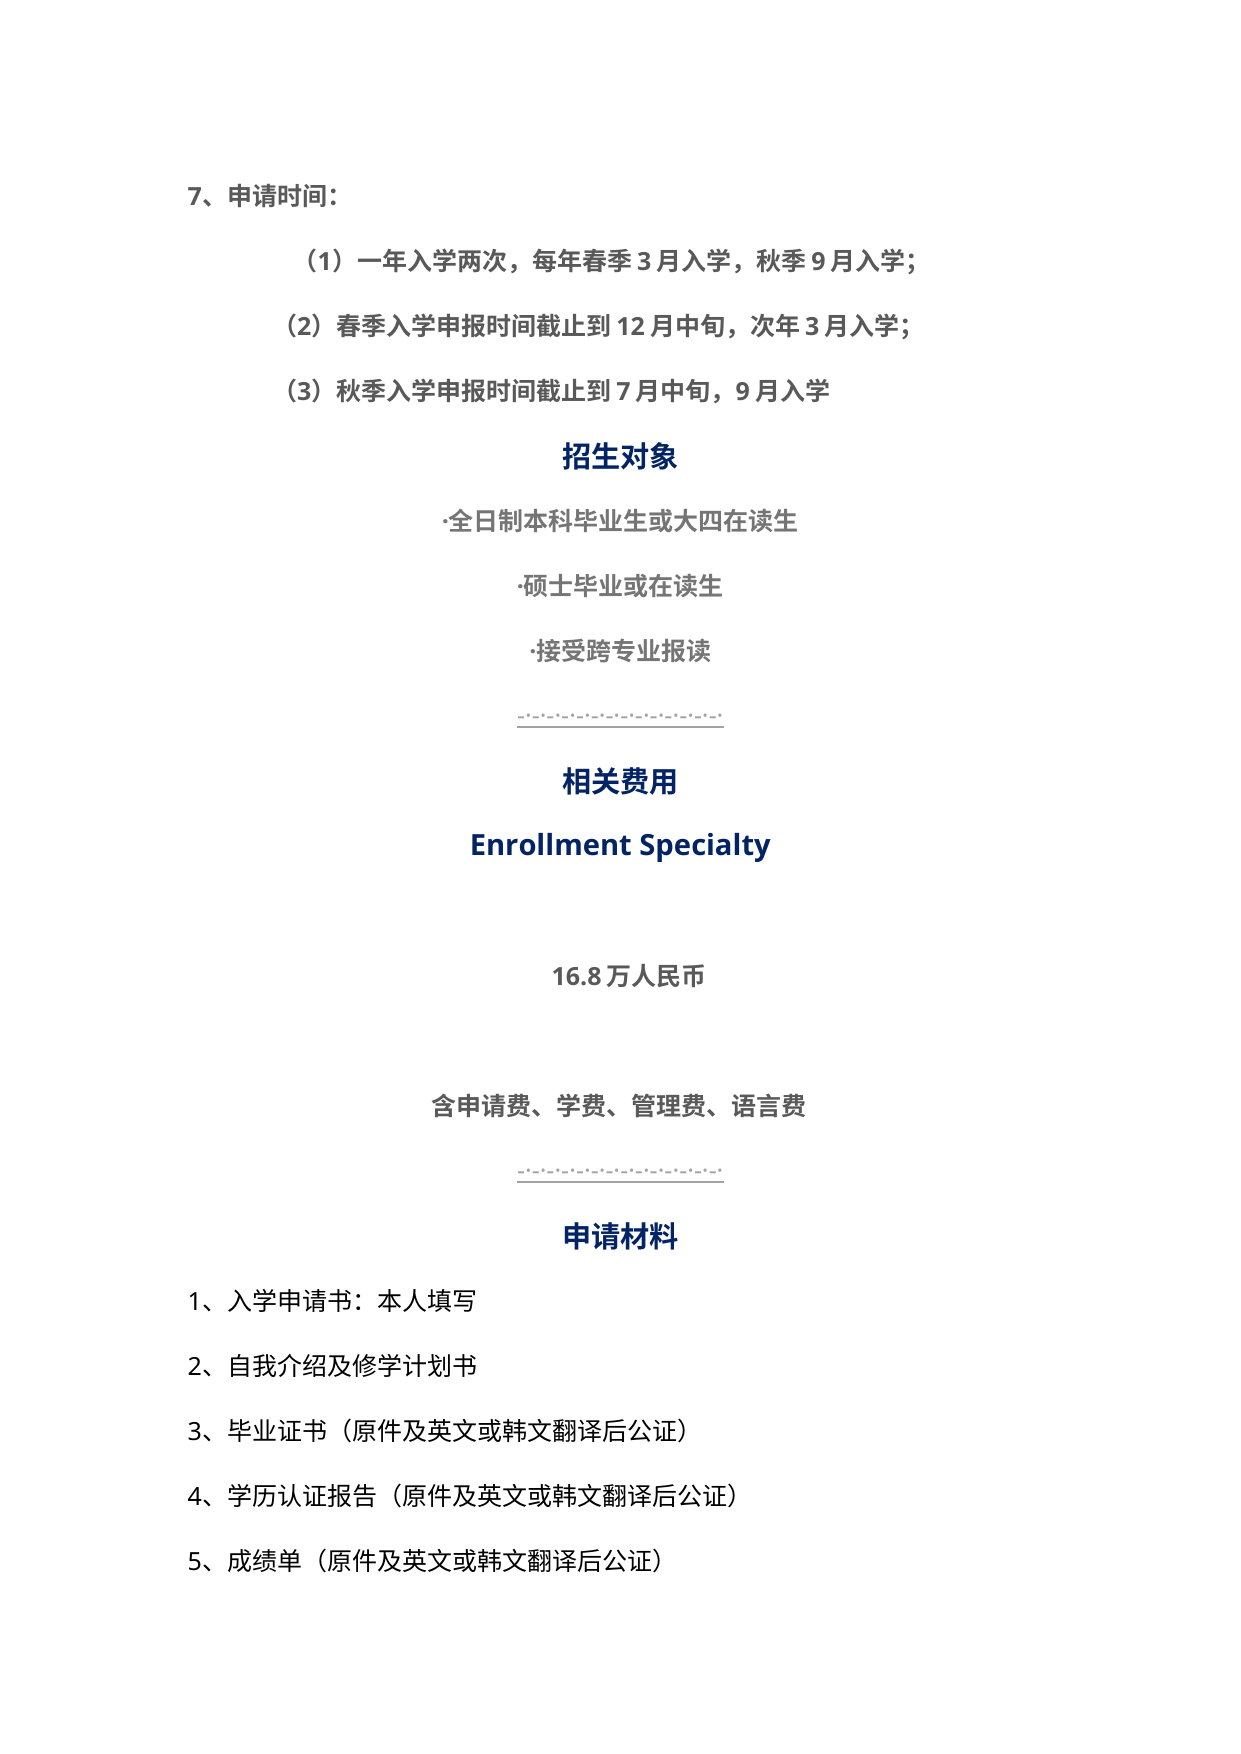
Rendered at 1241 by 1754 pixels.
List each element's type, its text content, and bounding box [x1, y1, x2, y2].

text Enrollment Specialty [187, 812, 1053, 877]
text ·接受跨专业报读 [187, 617, 1053, 682]
text ·全日制本科毕业生或大四在读生 [187, 487, 1053, 552]
text （3）秋季入学申报时间截止到7月中旬，9月入学 [187, 357, 1053, 422]
text 4、学历认证报告（原件及英文或韩文翻译后公证） [187, 1462, 1053, 1527]
list 16.8万人民币 [262, 942, 1053, 1007]
text ·硕士毕业或在读生 [187, 552, 1053, 617]
text 7、申请时间： [187, 162, 1053, 227]
text （2）春季入学申报时间截止到12月中旬，次年3月入学； [187, 292, 1053, 357]
text 2、自我介绍及修学计划书 [187, 1332, 1053, 1397]
text 含申请费、学费、管理费、语言费 [187, 1072, 1053, 1137]
text -·-·-·-·-·-·-·-·-·-·-·-·-·-· [187, 1137, 1053, 1202]
text 招生对象 [187, 422, 1053, 487]
text 1、入学申请书：本人填写 [187, 1267, 1053, 1332]
text -·-·-·-·-·-·-·-·-·-·-·-·-·-· [187, 682, 1053, 747]
text 申请材料 [187, 1202, 1053, 1267]
text 相关费用 [187, 747, 1053, 812]
text 5、成绩单（原件及英文或韩文翻译后公证） [187, 1527, 1053, 1592]
text 3、毕业证书（原件及英文或韩文翻译后公证） [187, 1397, 1053, 1462]
text （1）一年入学两次，每年春季3月入学，秋季9月入学； [187, 227, 1053, 292]
